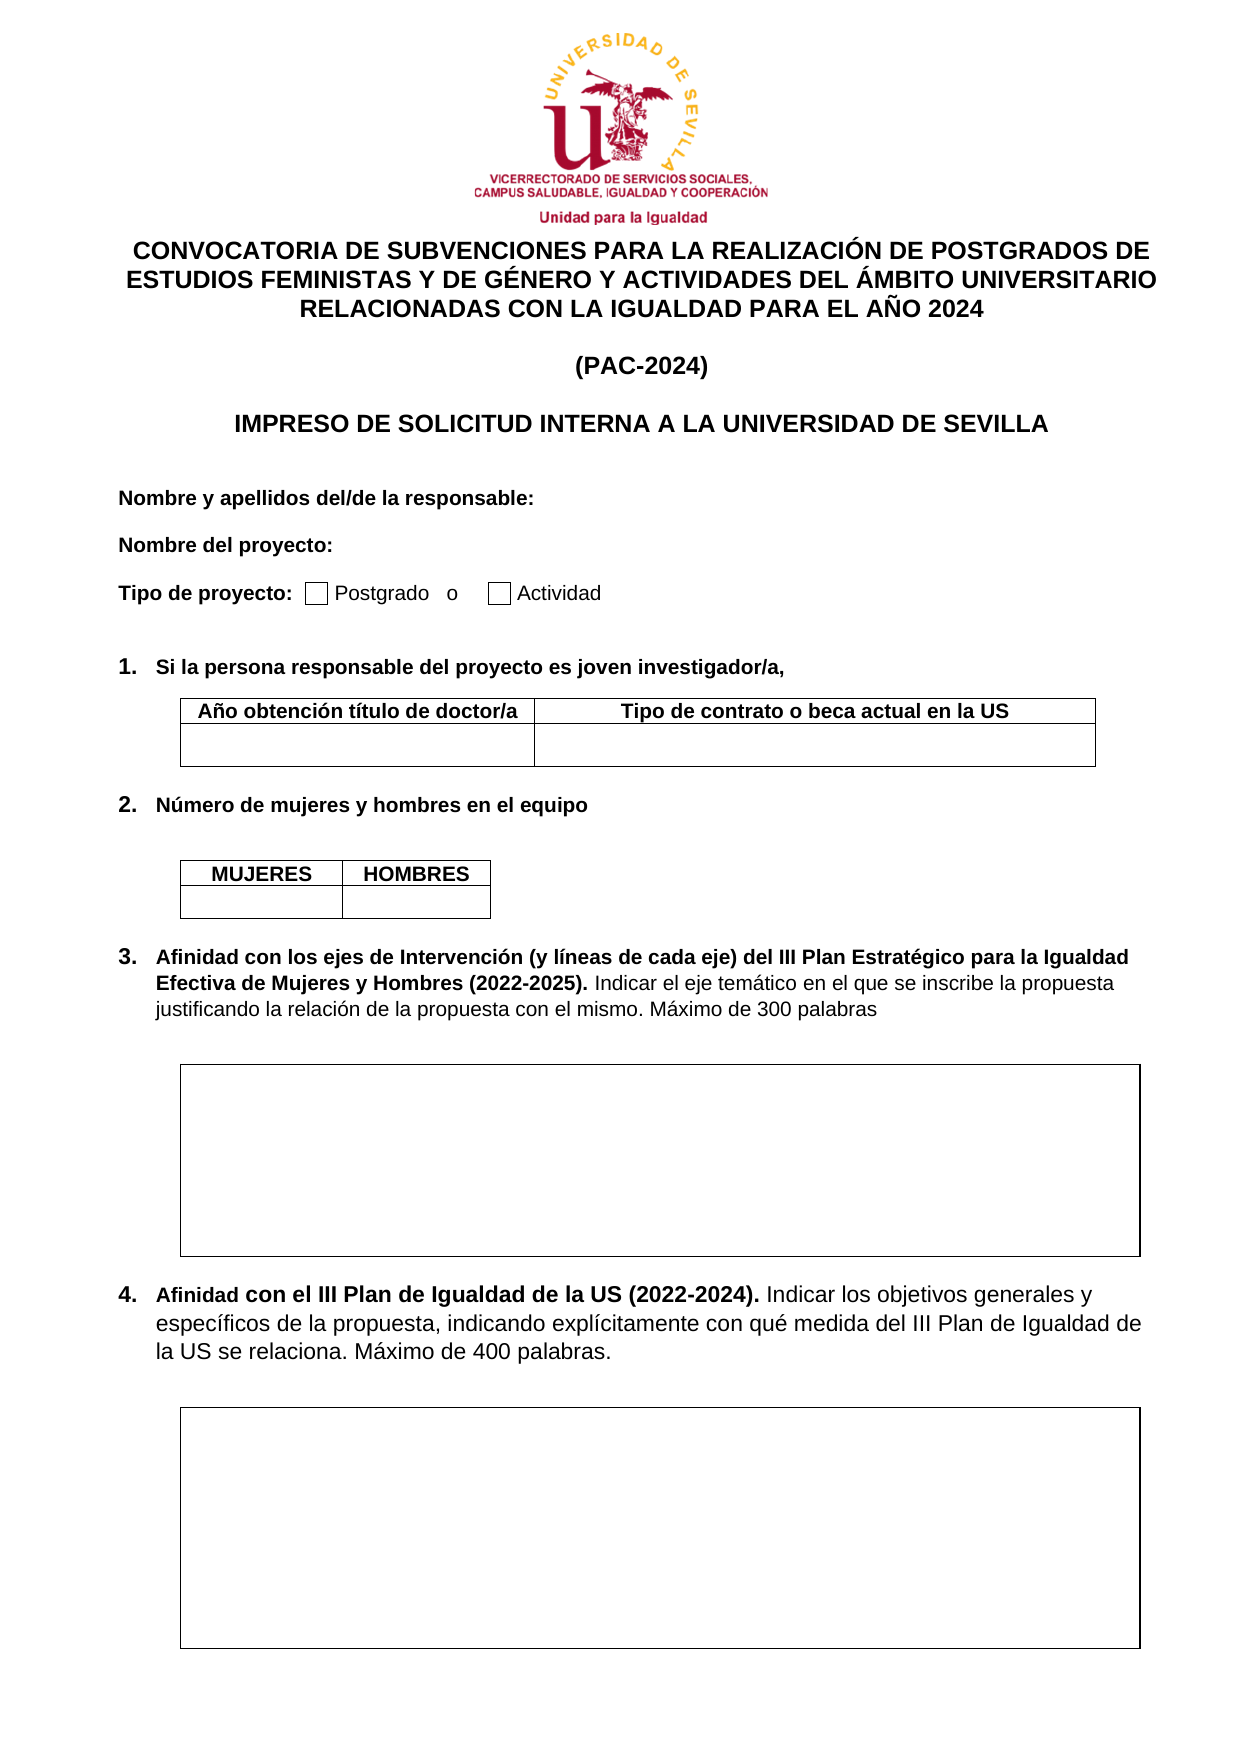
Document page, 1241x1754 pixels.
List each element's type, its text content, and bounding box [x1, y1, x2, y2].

table_header Año obtención título de doctor/a [181, 699, 534, 723]
table_cell [181, 886, 342, 918]
text Tipo de proyecto: Postgrado o Actividad [118, 581, 1165, 605]
table_header [181, 1408, 1139, 1648]
table_cell [343, 886, 490, 918]
table_cell [535, 724, 1095, 766]
text CONVOCATORIA DE SUBVENCIONES PARA LA REALIZACIÓN DE POSTGRADOS DE ESTUDIOS FEMINISTAS Y DE GÉNERO Y ACTIVIDADES DEL ÁMBITO UNIVERSITARIO RELACIONADAS CON LA IGUALDAD PARA EL AÑO 2024 [118, 236, 1165, 322]
list Afinidad con los ejes de Intervención (y líneas de cada eje) del III Plan Estratégico para la Igualdad Efectiva de Mujeres y Hombres (2022-2025). Indicar el eje temático en el que se inscribe la propuesta justificando la relación de la propuesta con el mismo. Máximo de 300 palabras [118, 943, 1165, 1021]
table_header [181, 1065, 1139, 1256]
table_header Tipo de contrato o beca actual en la US [535, 699, 1095, 723]
table_header HOMBRES [343, 861, 490, 885]
list Número de mujeres y hombres en el equipo [118, 791, 1165, 818]
table_cell [181, 724, 534, 766]
list Si la persona responsable del proyecto es joven investigador/a, [118, 653, 1165, 679]
list Afinidad con el III Plan de Igualdad de la US (2022-2024). Indicar los objetivos generales y específicos de la propuesta, indicando explícitamente con qué medida del III Plan de Igualdad de la US se relaciona. Máximo de 400 palabras. [118, 1281, 1165, 1364]
picture [474, 33, 768, 225]
text IMPRESO DE SOLICITUD INTERNA A LA UNIVERSIDAD DE SEVILLA [118, 409, 1165, 437]
text Nombre del proyecto: [118, 533, 1165, 557]
text (PAC-2024) [118, 351, 1165, 380]
text Nombre y apellidos del/de la responsable: [118, 485, 1165, 509]
table_header MUJERES [181, 861, 342, 885]
